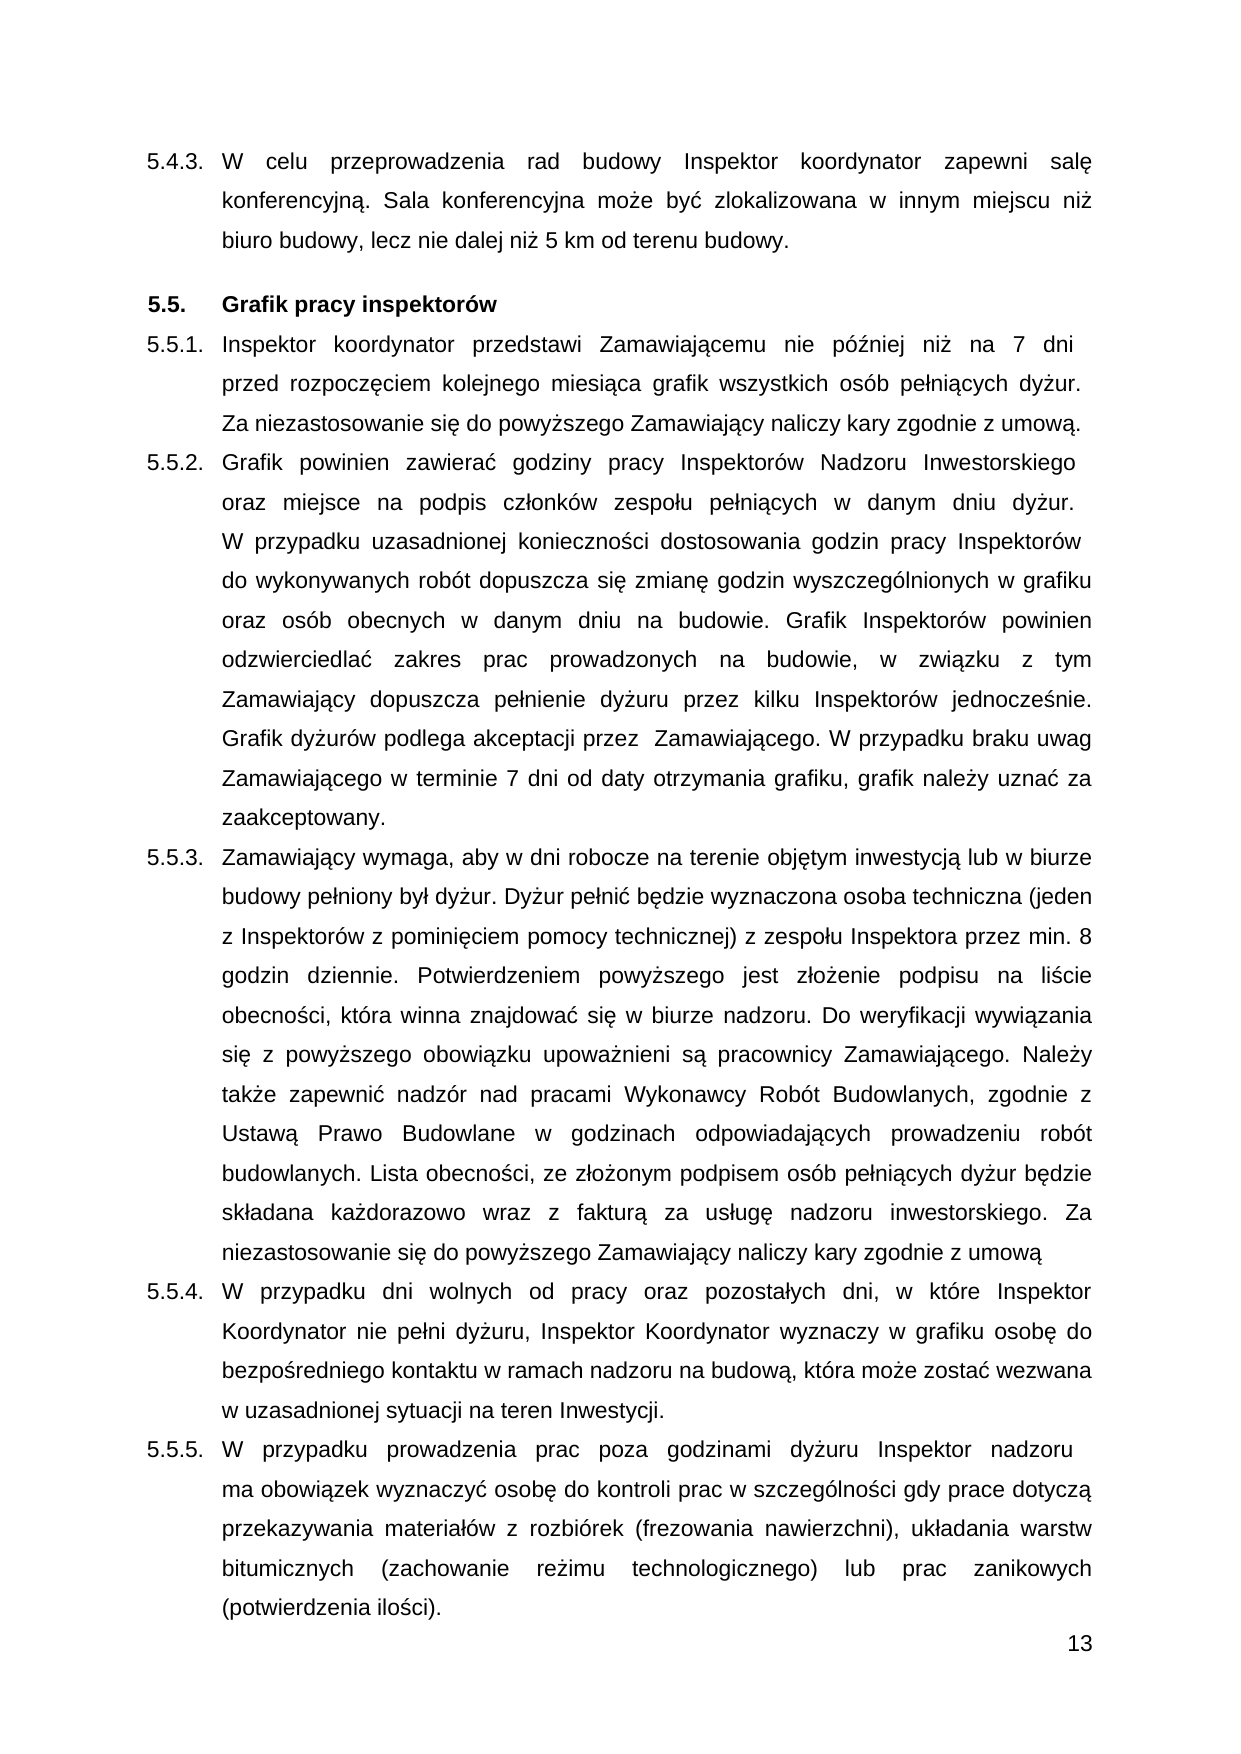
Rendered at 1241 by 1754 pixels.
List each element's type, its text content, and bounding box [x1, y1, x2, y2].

list W przypadku dni wolnych od pracy oraz pozostałych dni, w które Inspektor Koordynator nie pełni dyżuru, Inspektor Koordynator wyznaczy w grafiku osobę do bezpośredniego kontaktu w ramach nadzoru na budową, która może zostać wezwana w uzasadnionej sytuacji na teren Inwestycji. [147, 1278, 1092, 1423]
list W celu przeprowadzenia rad budowy Inspektor koordynator zapewni salę konferencyjną. Sala konferencyjna może być zlokalizowana w innym miejscu niż biuro budowy, lecz nie dalej niż 5 km od terenu budowy. [147, 148, 1092, 253]
list Inspektor koordynator przedstawi Zamawiającemu nie później niż na 7 dni przed rozpoczęciem kolejnego miesiąca grafik wszystkich osób pełniących dyżur. Za niezastosowanie się do powyższego Zamawiający naliczy kary zgodnie z umową. [147, 331, 1092, 436]
list Grafik powinien zawierać godziny pracy Inspektorów Nadzoru Inwestorskiego oraz miejsce na podpis członków zespołu pełniących w danym dniu dyżur. W przypadku uzasadnionej konieczności dostosowania godzin pracy Inspektorów do wykonywanych robót dopuszcza się zmianę godzin wyszczególnionych w grafiku oraz osób obecnych w danym dniu na budowie. Grafik Inspektorów powinien odzwierciedlać zakres prac prowadzonych na budowie, w związku z tym Zamawiający dopuszcza pełnienie dyżuru przez kilku Inspektorów jednocześnie. Grafik dyżurów podlega akceptacji przez Zamawiającego. W przypadku braku uwag Zamawiającego w terminie 7 dni od daty otrzymania grafiku, grafik należy uznać za zaakceptowany. [147, 449, 1092, 831]
subtitle Grafik pracy inspektorów [148, 291, 1092, 317]
list Zamawiający wymaga, aby w dni robocze na terenie objętym inwestycją lub w biurze budowy pełniony był dyżur. Dyżur pełnić będzie wyznaczona osoba techniczna (jeden z Inspektorów z pominięciem pomocy technicznej) z zespołu Inspektora przez min. 8 godzin dziennie. Potwierdzeniem powyższego jest złożenie podpisu na liście obecności, która winna znajdować się w biurze nadzoru. Do weryfikacji wywiązania się z powyższego obowiązku upoważnieni są pracownicy Zamawiającego. Należy także zapewnić nadzór nad pracami Wykonawcy Robót Budowlanych, zgodnie z Ustawą Prawo Budowlane w godzinach odpowiadających prowadzeniu robót budowlanych. Lista obecności, ze złożonym podpisem osób pełniących dyżur będzie składana każdorazowo wraz z fakturą za usługę nadzoru inwestorskiego. Za niezastosowanie się do powyższego Zamawiający naliczy kary zgodnie z umową [147, 844, 1092, 1265]
list W przypadku prowadzenia prac poza godzinami dyżuru Inspektor nadzoru ma obowiązek wyznaczyć osobę do kontroli prac w szczególności gdy prace dotyczą przekazywania materiałów z rozbiórek (frezowania nawierzchni), układania warstw bitumicznych (zachowanie reżimu technologicznego) lub prac zanikowych (potwierdzenia ilości). [147, 1436, 1092, 1620]
